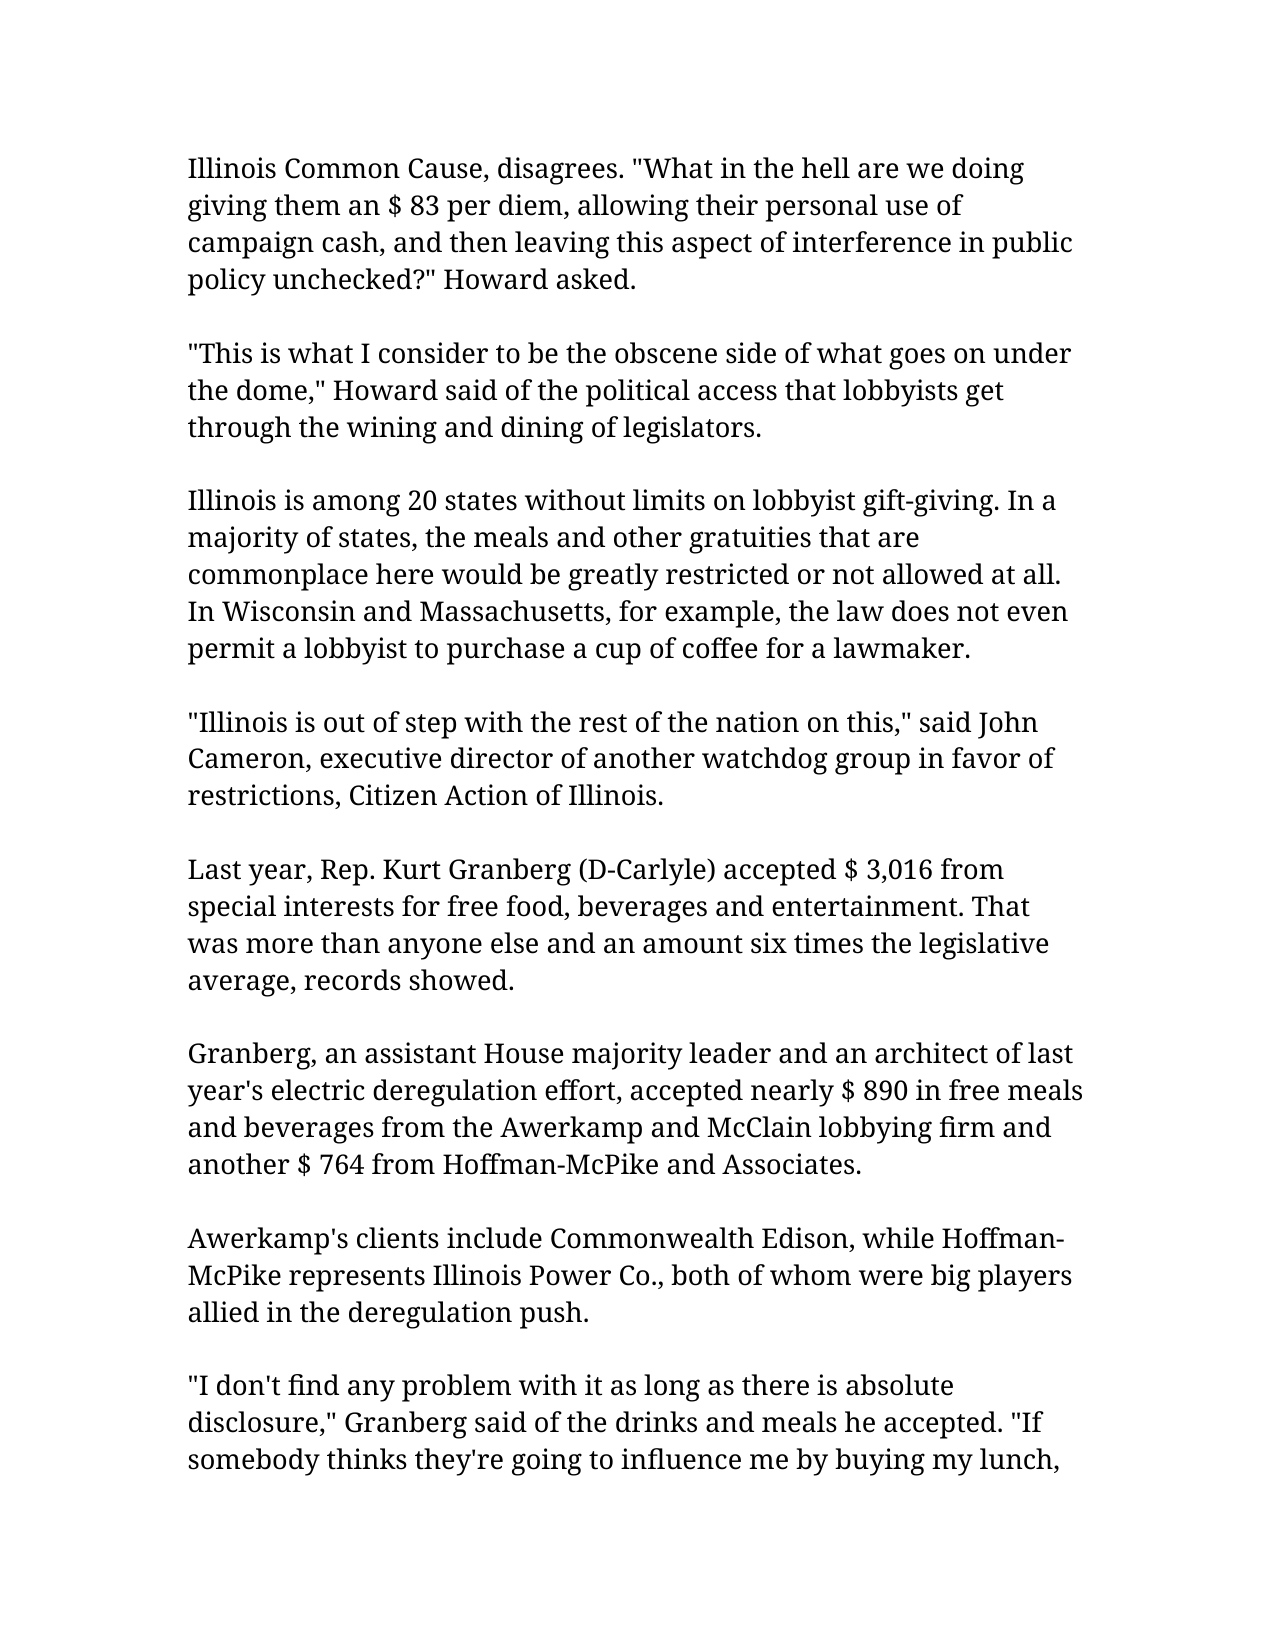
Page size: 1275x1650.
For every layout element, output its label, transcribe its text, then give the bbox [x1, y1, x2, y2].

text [187, 150, 1087, 297]
text "Illinois is out of step with the rest of the nation on this," said John Cameron, executive director of another watchdog group in favor of restrictions, Citizen Action of Illinois. [187, 703, 1087, 814]
text Last year, Rep. Kurt Granberg (D-Carlyle) accepted $ 3,016 from special interests for free food, beverages and entertainment. That was more than anyone else and an amount six times the legislative average, records showed. [187, 851, 1087, 998]
text Granberg, an assistant House majority leader and an architect of last year's electric deregulation effort, accepted nearly $ 890 in free meals and beverages from the Awerkamp and McClain lobbying firm and another $ 764 from Hoffman-McPike and Associates. [187, 1035, 1087, 1182]
text Awerkamp's clients include Commonwealth Edison, while Hoffman-McPike represents Illinois Power Co., both of whom were big players allied in the deregulation push. [187, 1219, 1087, 1330]
text "This is what I consider to be the obscene side of what goes on under the dome," Howard said of the political access that lobbyists get through the wining and dining of legislators. [187, 334, 1087, 445]
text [187, 1367, 1087, 1477]
text Illinois is among 20 states without limits on lobbyist gift-giving. In a majority of states, the meals and other gratuities that are commonplace here would be greatly restricted or not allowed at all. In Wisconsin and Massachusetts, for example, the law does not even permit a lobbyist to purchase a cup of coffee for a lawmaker. [187, 482, 1087, 666]
